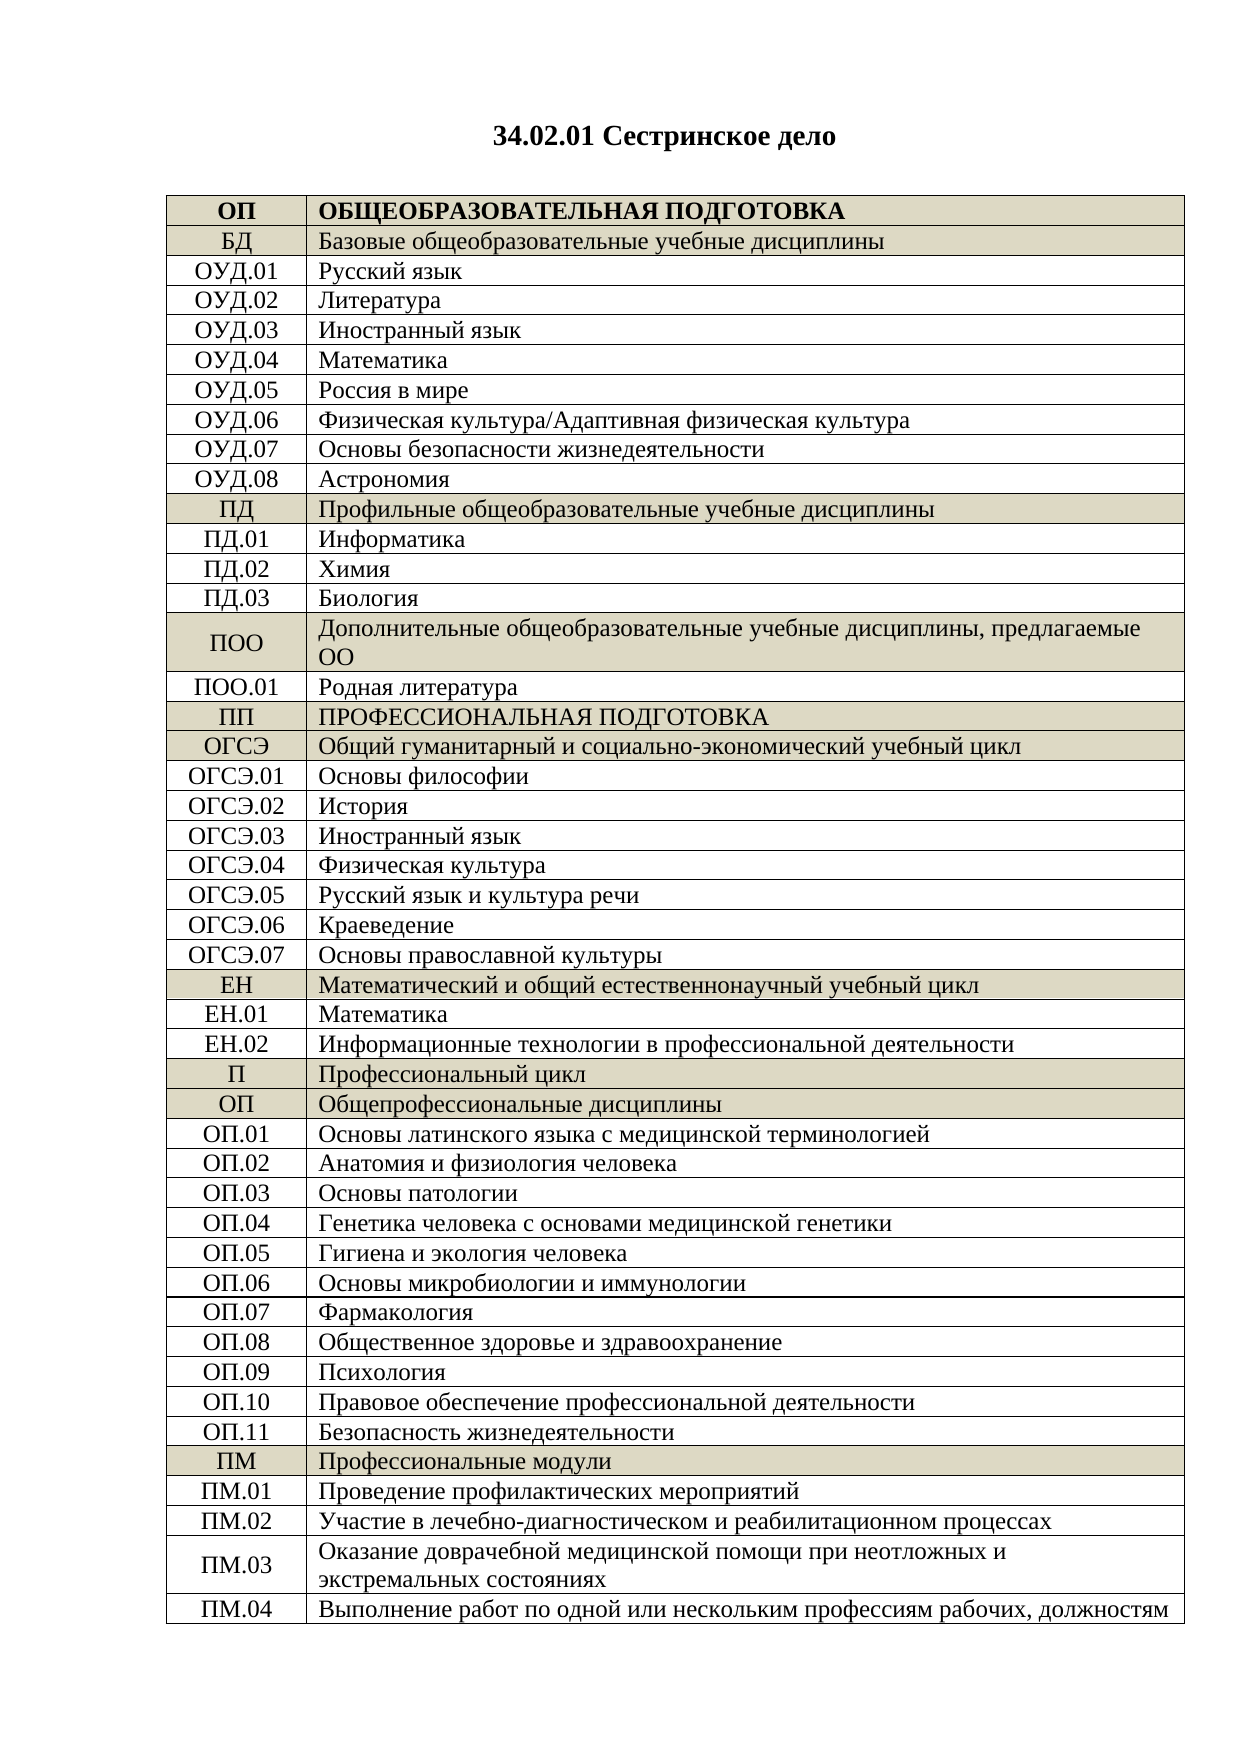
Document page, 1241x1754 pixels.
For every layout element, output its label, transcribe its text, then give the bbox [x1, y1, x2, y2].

table_cell ПМ.02 [167, 1506, 306, 1535]
table_cell ЕН [167, 970, 306, 998]
table_cell Краеведение [307, 910, 1184, 939]
table_cell Химия [307, 554, 1184, 582]
table_cell ОУД.04 [167, 345, 306, 374]
table_cell ОУД.07 [167, 435, 306, 463]
table_cell Гигиена и экология человека [307, 1238, 1184, 1267]
table_cell ОП.02 [167, 1149, 306, 1177]
table_cell ОУД.01 [167, 256, 306, 284]
table_cell ПД [167, 494, 306, 523]
table_cell ПМ.03 [167, 1536, 306, 1593]
table_cell ПОО.01 [167, 672, 306, 701]
table_cell ОП [167, 1089, 306, 1118]
table_cell ОГСЭ.04 [167, 851, 306, 879]
table_cell Фармакология [307, 1298, 1184, 1326]
table_cell ОП.03 [167, 1178, 306, 1207]
table_cell Психология [307, 1357, 1184, 1386]
table_cell ПМ.01 [167, 1476, 306, 1505]
table_cell Русский язык [307, 256, 1184, 284]
table_cell Россия в мире [307, 375, 1184, 404]
table_cell Профильные общеобразовательные учебные дисциплины [307, 494, 1184, 523]
table_cell ПРОФЕССИОНАЛЬНАЯ ПОДГОТОВКА [307, 702, 1184, 730]
table_cell Русский язык и культура речи [307, 880, 1184, 909]
table_cell ОП.07 [167, 1298, 306, 1326]
table_cell Безопасность жизнедеятельности [307, 1417, 1184, 1445]
table_cell ОП.01 [167, 1119, 306, 1147]
table_cell Информатика [307, 524, 1184, 553]
table_cell ПП [167, 702, 306, 730]
table_cell ОП.06 [167, 1268, 306, 1296]
table_cell ПД.02 [167, 554, 306, 582]
table_cell Основы православной культуры [307, 940, 1184, 969]
table_cell ОГСЭ.02 [167, 791, 306, 820]
table_cell Основы безопасности жизнедеятельности [307, 435, 1184, 463]
table_cell ЕН.01 [167, 1000, 306, 1028]
table_cell ОП.09 [167, 1357, 306, 1386]
table_cell Оказание доврачебной медицинской помощи при неотложных и экстремальных состояниях [307, 1536, 1184, 1593]
table_cell ОУД.08 [167, 464, 306, 493]
table_cell ОГСЭ.03 [167, 821, 306, 849]
table_cell Генетика человека с основами медицинской генетики [307, 1208, 1184, 1237]
table_cell ПД.03 [167, 584, 306, 612]
table_cell ОГСЭ.07 [167, 940, 306, 969]
table_cell Общий гуманитарный и социально-экономический учебный цикл [307, 731, 1184, 760]
table_cell Проведение профилактических мероприятий [307, 1476, 1184, 1505]
table_cell ПОО [167, 613, 306, 671]
table_cell ПД.01 [167, 524, 306, 553]
table_cell ОГСЭ.05 [167, 880, 306, 909]
table_cell Астрономия [307, 464, 1184, 493]
table_header ОБЩЕОБРАЗОВАТЕЛЬНАЯ ПОДГОТОВКА [307, 196, 1184, 225]
table_cell ОУД.05 [167, 375, 306, 404]
table_cell ОУД.03 [167, 315, 306, 344]
table_cell Иностранный язык [307, 821, 1184, 849]
table_cell ОП.05 [167, 1238, 306, 1267]
table_cell История [307, 791, 1184, 820]
table_cell Основы латинского языка с медицинской терминологией [307, 1119, 1184, 1147]
table_cell Математика [307, 1000, 1184, 1028]
table_cell ЕН.02 [167, 1029, 306, 1058]
table_cell Физическая культура [307, 851, 1184, 879]
table_cell Общепрофессиональные дисциплины [307, 1089, 1184, 1118]
table_cell ОП.08 [167, 1327, 306, 1356]
table_cell Основы патологии [307, 1178, 1184, 1207]
table_cell П [167, 1059, 306, 1088]
table_cell ОУД.02 [167, 286, 306, 314]
table_cell Дополнительные общеобразовательные учебные дисциплины, предлагаемые ОО [307, 613, 1184, 671]
table_cell ОГСЭ [167, 731, 306, 760]
text 34.02.01 Сестринское дело [177, 118, 1152, 152]
table_cell ОУД.06 [167, 405, 306, 433]
table_cell Профессиональные модули [307, 1446, 1184, 1475]
table_cell Профессиональный цикл [307, 1059, 1184, 1088]
table_cell БД [167, 226, 306, 255]
table_cell Физическая культура/Адаптивная физическая культура [307, 405, 1184, 433]
table_cell Литература [307, 286, 1184, 314]
table_cell Анатомия и физиология человека [307, 1149, 1184, 1177]
table_cell ОГСЭ.01 [167, 761, 306, 790]
table_cell Информационные технологии в профессиональной деятельности [307, 1029, 1184, 1058]
table_cell ПМ.04 [167, 1594, 306, 1623]
table_cell ПМ [167, 1446, 306, 1475]
table_cell Биология [307, 584, 1184, 612]
table_header ОП [167, 196, 306, 225]
table_cell ОП.11 [167, 1417, 306, 1445]
table_cell Основы философии [307, 761, 1184, 790]
table_cell ОГСЭ.06 [167, 910, 306, 939]
table_cell Родная литература [307, 672, 1184, 701]
table_cell ОП.04 [167, 1208, 306, 1237]
table_cell Правовое обеспечение профессиональной деятельности [307, 1387, 1184, 1416]
table_cell Базовые общеобразовательные учебные дисциплины [307, 226, 1184, 255]
table_cell Общественное здоровье и здравоохранение [307, 1327, 1184, 1356]
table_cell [307, 1594, 1184, 1623]
table_cell ОП.10 [167, 1387, 306, 1416]
table_cell Математический и общий естественнонаучный учебный цикл [307, 970, 1184, 998]
table_cell Участие в лечебно-диагностическом и реабилитационном процессах [307, 1506, 1184, 1535]
table_cell Основы микробиологии и иммунологии [307, 1268, 1184, 1296]
table_cell Математика [307, 345, 1184, 374]
table_cell Иностранный язык [307, 315, 1184, 344]
